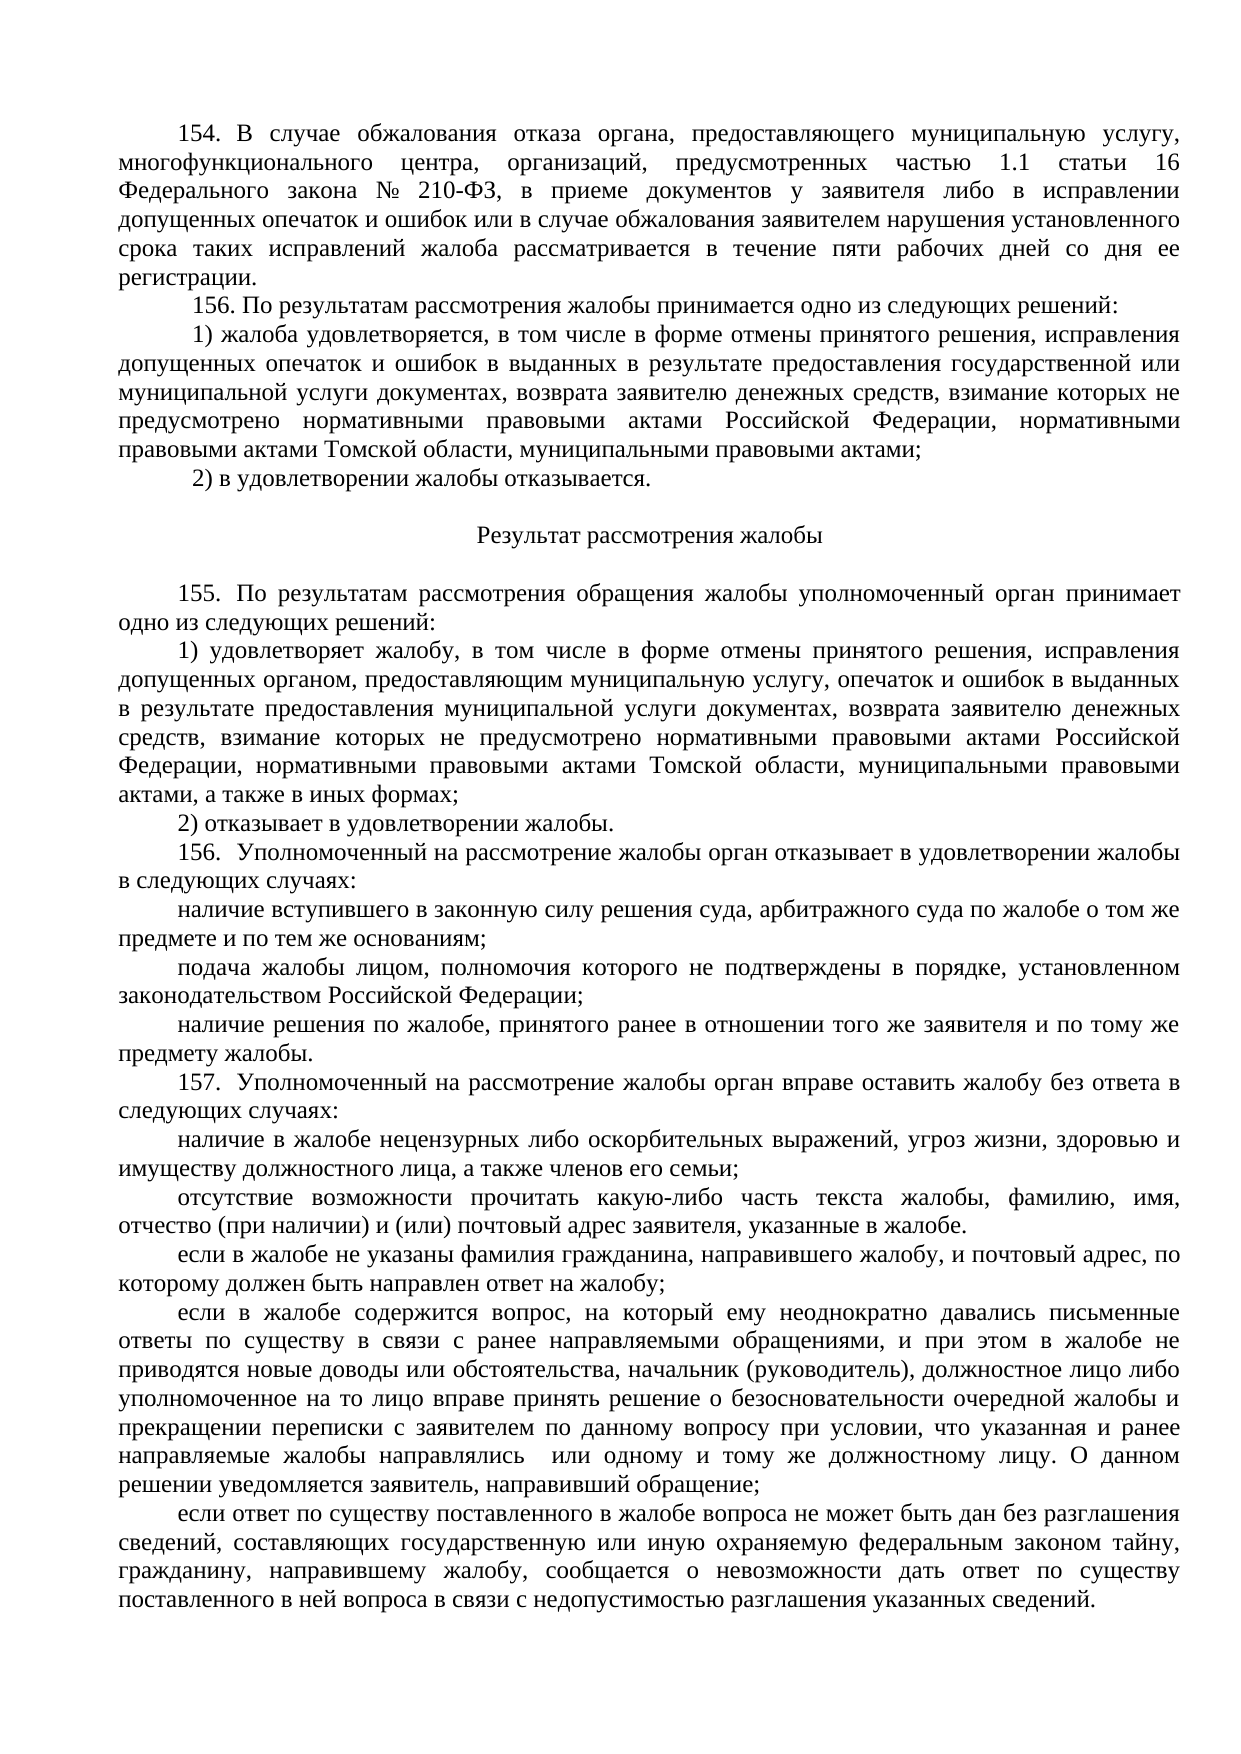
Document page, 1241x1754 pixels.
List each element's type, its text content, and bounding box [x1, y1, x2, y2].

text 156. По результатам рассмотрения жалобы принимается одно из следующих решений: [118, 291, 1181, 319]
text если в жалобе не указаны фамилия гражданина, направившего жалобу, и почтовый адрес, по которому должен быть направлен ответ на жалобу; [118, 1239, 1181, 1297]
text 1) удовлетворяет жалобу, в том числе в форме отмены принятого решения, исправления допущенных органом, предоставляющим муниципальную услугу, опечаток и ошибок в выданных в результате предоставления муниципальной услуги документах, возврата заявителю денежных средств, взимание которых не предусмотрено нормативными правовыми актами Российской Федерации, нормативными правовыми актами Томской области, муниципальными правовыми актами, а также в иных формах; [118, 636, 1181, 808]
text подача жалобы лицом, полномочия которого не подтверждены в порядке, установленном законодательством Российской Федерации; [118, 952, 1181, 1009]
text наличие вступившего в законную силу решения суда, арбитражного суда по жалобе о том же предмете и по тем же основаниям; [118, 894, 1181, 952]
list По результатам рассмотрения обращения жалобы уполномоченный орган принимает одно из следующих решений: [118, 578, 1181, 636]
text 2) отказывает в удовлетворении жалобы. [118, 808, 1181, 837]
list В случае обжалования отказа органа, предоставляющего муниципальную услугу, многофункционального центра, организаций, предусмотренных частью 1.1 статьи 16 Федерального закона № 210-ФЗ, в приеме документов у заявителя либо в исправлении допущенных опечаток и ошибок или в случае обжалования заявителем нарушения установленного срока таких исправлений жалоба рассматривается в течение пяти рабочих дней со дня ее регистрации. [118, 118, 1181, 291]
text если ответ по существу поставленного в жалобе вопроса не может быть дан без разглашения сведений, составляющих государственную или иную охраняемую федеральным законом тайну, гражданину, направившему жалобу, сообщается о невозможности дать ответ по существу поставленного в ней вопроса в связи с недопустимостью разглашения указанных сведений. [118, 1498, 1181, 1613]
text 1) жалоба удовлетворяется, в том числе в форме отмены принятого решения, исправления допущенных опечаток и ошибок в выданных в результате предоставления государственной или муниципальной услуги документах, возврата заявителю денежных средств, взимание которых не предусмотрено нормативными правовыми актами Российской Федерации, нормативными правовыми актами Томской области, муниципальными правовыми актами; [118, 319, 1181, 463]
list Уполномоченный на рассмотрение жалобы орган вправе оставить жалобу без ответа в следующих случаях: [118, 1067, 1181, 1124]
text наличие в жалобе нецензурных либо оскорбительных выражений, угроз жизни, здоровью и имуществу должностного лица, а также членов его семьи; [118, 1124, 1181, 1182]
text Результат рассмотрения жалобы [118, 521, 1181, 549]
text 2) в удовлетворении жалобы отказывается. [118, 463, 1181, 492]
text отсутствие возможности прочитать какую-либо часть текста жалобы, фамилию, имя, отчество (при наличии) и (или) почтовый адрес заявителя, указанные в жалобе. [118, 1182, 1181, 1239]
list Уполномоченный на рассмотрение жалобы орган отказывает в удовлетворении жалобы в следующих случаях: [118, 837, 1181, 894]
text если в жалобе содержится вопрос, на который ему неоднократно давались письменные ответы по существу в связи с ранее направляемыми обращениями, и при этом в жалобе не приводятся новые доводы или обстоятельства, начальник (руководитель), должностное лицо либо уполномоченное на то лицо вправе принять решение о безосновательности очередной жалобы и прекращении переписки с заявителем по данному вопросу при условии, что указанная и ранее направляемые жалобы направлялись или одному и тому же должностному лицу. О данном решении уведомляется заявитель, направивший обращение; [118, 1297, 1181, 1498]
text наличие решения по жалобе, принятого ранее в отношении того же заявителя и по тому же предмету жалобы. [118, 1009, 1181, 1067]
